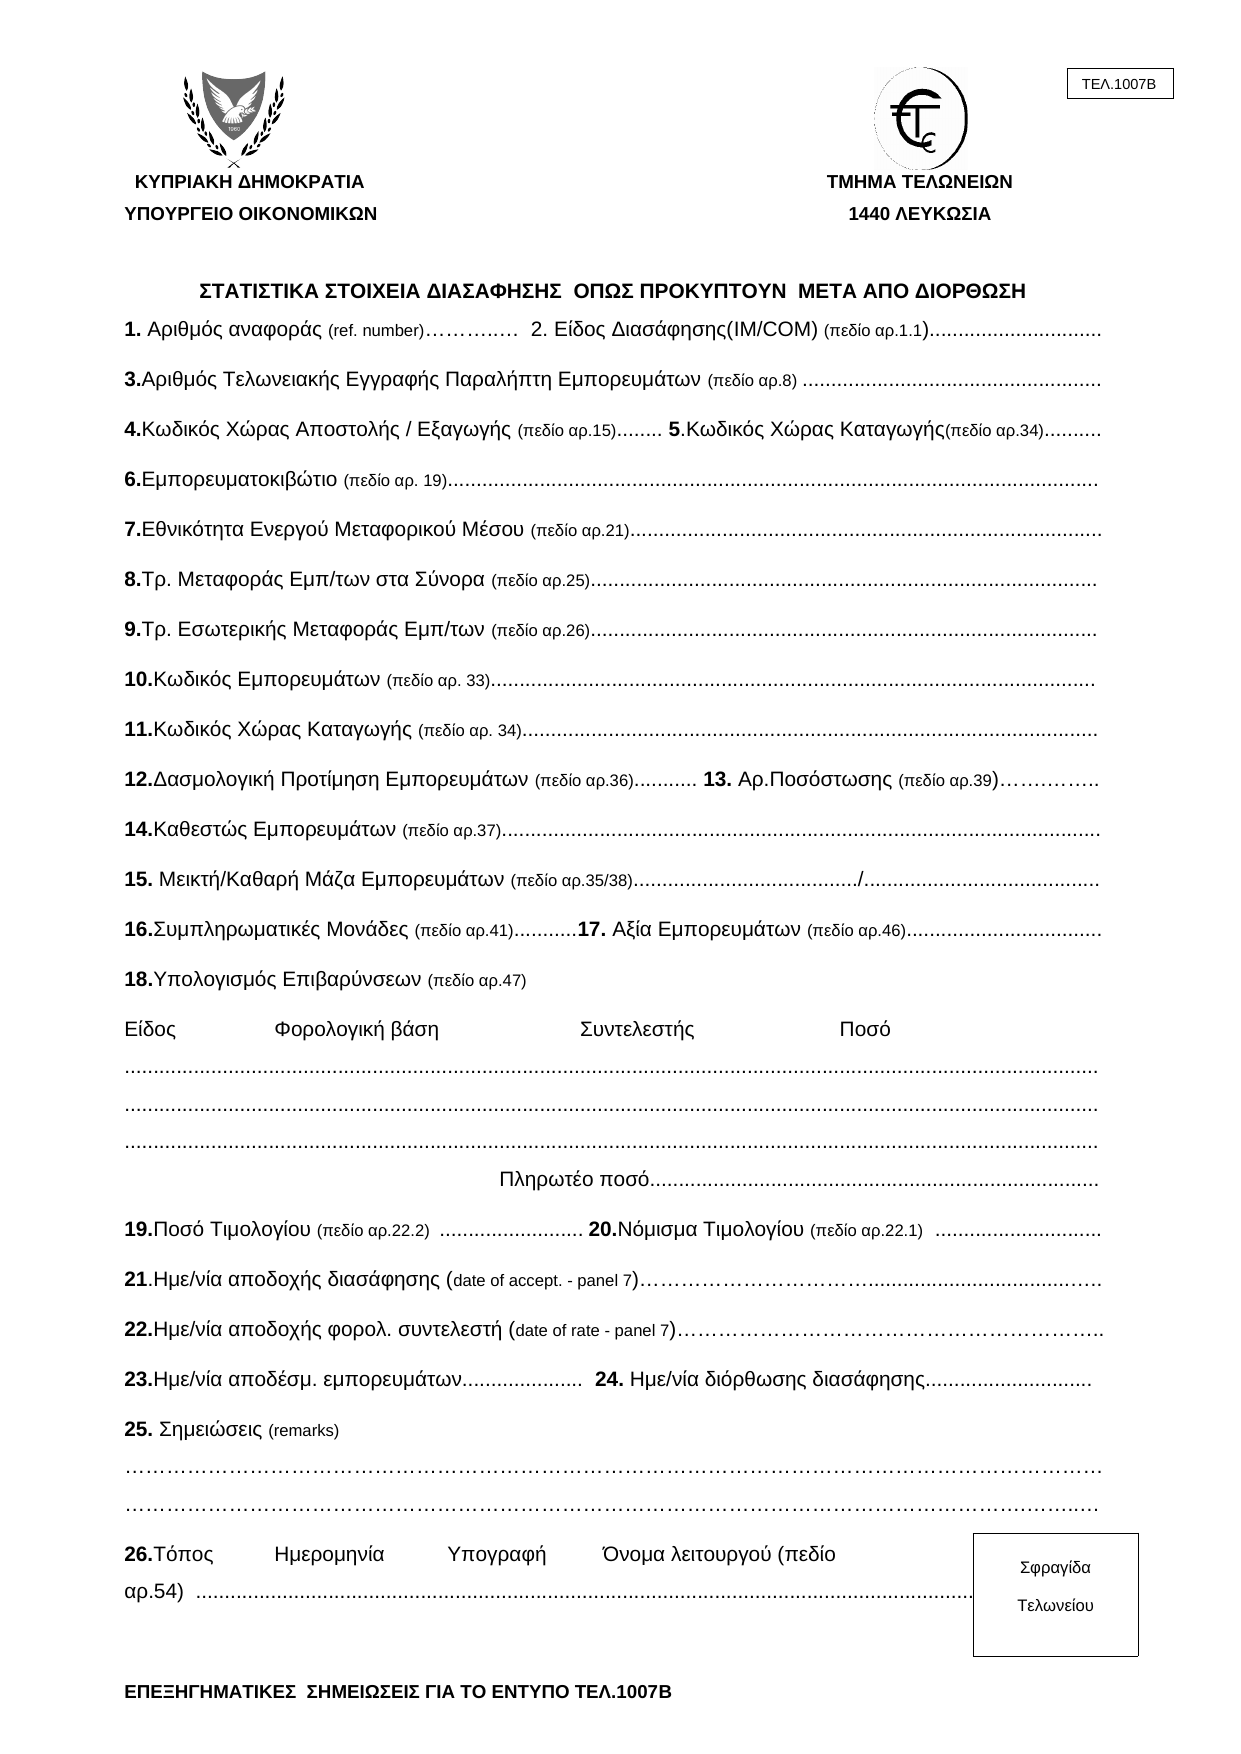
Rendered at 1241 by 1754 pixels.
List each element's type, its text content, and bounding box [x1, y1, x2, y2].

text 3.Αριθμός Τελωνειακής Εγγραφής Παραλήπτη Εμπορευμάτων (πεδίο αρ.8) .................................................... [124, 353, 1104, 390]
text Πληρωτέο ποσό.............................................................................. [124, 1153, 1104, 1190]
text 6.Εμπορευματοκιβώτιο (πεδίο αρ. 19)................................................................................................................. [124, 453, 1104, 490]
text 22.Ημε/νία αποδοχής φορολ. συντελεστή (date of rate - panel 7)…………………………………………………….. [124, 1303, 1104, 1340]
text 7.Εθνικότητα Ενεργού Μεταφορικού Μέσου (πεδίο αρ.21).................................................................................. [124, 503, 1104, 540]
text Είδος Φορολογική βάση Συντελεστής Πoσό [124, 1003, 1104, 1040]
text 19.Ποσό Τιμολογίου (πεδίο αρ.22.2) ......................... 20.Νόμισμα Τιμολογίου (πεδίο αρ.22.1) ............................. [124, 1203, 1104, 1240]
text 16.Συμπληρωματικές Μονάδες (πεδίο αρ.41)...........17. Αξία Εμπορευμάτων (πεδίο αρ.46).................................. [124, 903, 1104, 940]
text 12.Δασμολογική Προτίμηση Εμπορευμάτων (πεδίο αρ.36)........... 13. Αρ.Ποσόστωσης (πεδίο αρ.39)…….…….. [124, 753, 1104, 790]
text ΕΠΕΞΗΓΗΜΑΤΙΚΕΣ ΣΗΜΕΙΩΣΕΙΣ ΓΙΑ ΤΟ ΕΝΤΥΠΟ ΤΕΛ.1007B [124, 1665, 1104, 1703]
text 4.Κωδικός Χώρας Αποστολής / Εξαγωγής (πεδίο αρ.15)........ 5.Κωδικός Χώρας Καταγωγής(πεδίο αρ.34).......... [124, 403, 1104, 440]
text 14.Καθεστώς Εμπορευμάτων (πεδίο αρ.37)........................................................................................................ [124, 803, 1104, 840]
text ΣΤΑΤΙΣΤΙΚΑ ΣΤΟΙΧΕΙΑ ΔΙΑΣΑΦΗΣΗΣ ΟΠΩΣ ΠΡΟΚΥΠΤΟΥΝ ΜΕΤΑ ΑΠΟ ΔΙΟΡΘΩΣΗ [124, 265, 1104, 303]
text 1. Αριθμός αναφοράς (ref. number)………..… 2. Είδος Διασάφησης(IM/COM) (πεδίο αρ.1.1).............................. [124, 303, 1104, 340]
text 9.Τρ. Εσωτερικής Μεταφοράς Εμπ/των (πεδίο αρ.26)........................................................................................ [124, 603, 1104, 640]
text 18.Υπολογισμός Επιβαρύνσεων (πεδίο αρ.47) [124, 953, 1104, 990]
text 10.Κωδικός Εμπορευμάτων (πεδίο αρ. 33)......................................................................................................... [124, 653, 1104, 690]
text 23.Ημε/νία αποδέσμ. εμπορευμάτων..................... 24. Ημε/νία διόρθωσης διασάφησης............................. [124, 1353, 1104, 1390]
text 15. Μεικτή/Καθαρή Μάζα Εμπορευμάτων (πεδίο αρ.35/38)......................................./......................................... [124, 853, 1104, 890]
text 25. Σημειώσεις (remarks) ……………………………………………………………………………………………………………………………………………………………………………………………………………………………………………….……..… [124, 1403, 1104, 1515]
text 11.Κωδικός Χώρας Καταγωγής (πεδίο αρ. 34).................................................................................................... [124, 703, 1104, 740]
text 8.Τρ. Μεταφοράς Εμπ/των στα Σύνορα (πεδίο αρ.25)........................................................................................ [124, 553, 1104, 590]
text 21.Ημε/νία αποδοχής διασάφησης (date of accept. - panel 7)……………………………...................................….. [124, 1253, 1104, 1290]
picture [874, 67, 968, 170]
picture [180, 71, 287, 168]
text 26.Τόπος Ημερομηνία Υπογραφή Όνομα λειτουργού (πεδίο αρ.54) ................................................................................................................................................ [124, 1528, 1104, 1603]
text ........................................................................................................................................................................................................................................................................................................................................................................................................................................................................................................................... [124, 1040, 1104, 1153]
